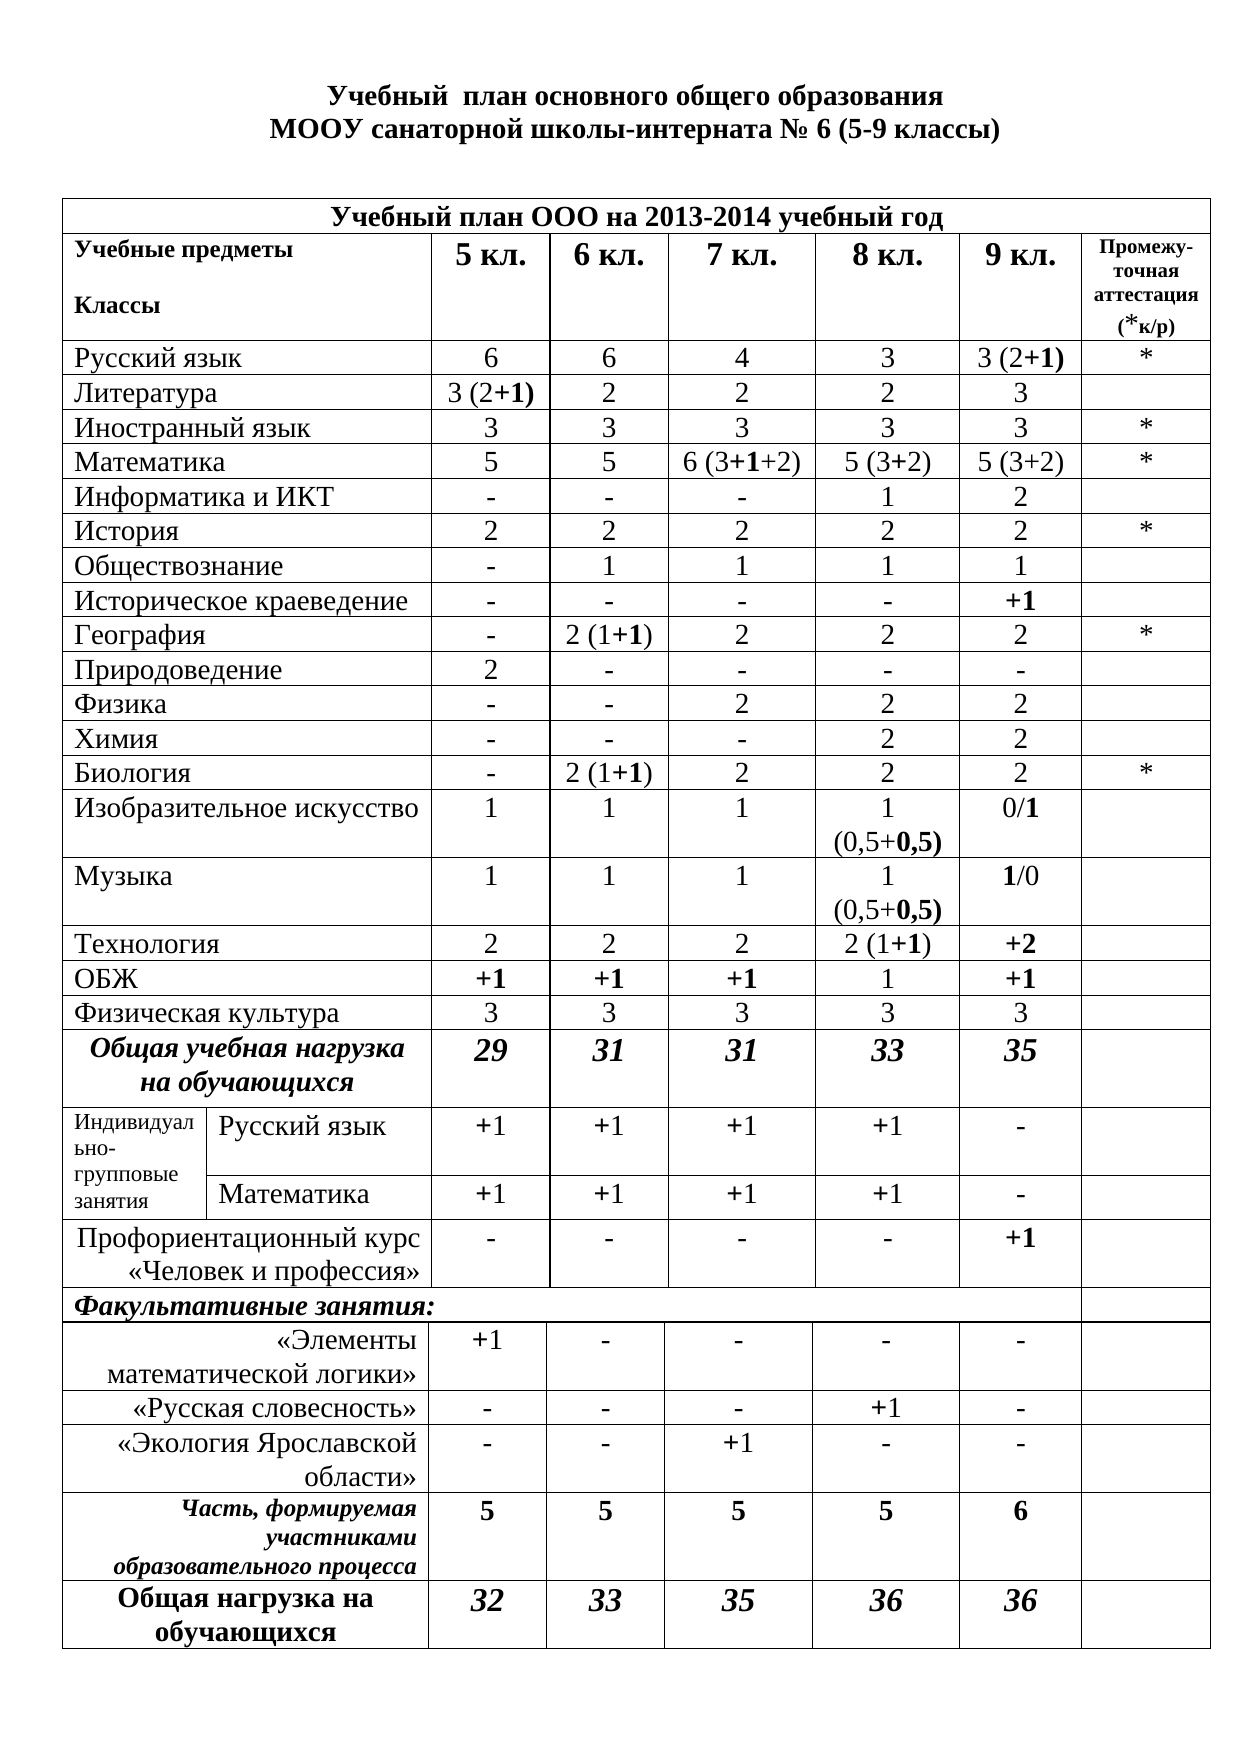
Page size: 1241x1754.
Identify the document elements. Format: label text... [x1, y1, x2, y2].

table_cell * [1082, 617, 1210, 651]
table_cell 2 [669, 375, 815, 409]
table_cell +1 [665, 1425, 812, 1492]
table_cell 2 [816, 721, 959, 754]
table_cell +1 [669, 961, 815, 994]
table_cell - [551, 479, 668, 512]
table_cell - [547, 1391, 664, 1424]
table_cell 5 кл. [432, 234, 549, 339]
table_cell 5 [665, 1493, 812, 1579]
table_cell [1082, 1391, 1210, 1424]
table_cell Природоведение [63, 652, 431, 685]
table_cell 3 [960, 375, 1081, 409]
table_cell 3 [551, 996, 668, 1029]
table_cell 1 [669, 858, 815, 925]
table_cell 31 [669, 1030, 815, 1107]
table_cell 2 [669, 686, 815, 720]
table_cell [1082, 721, 1210, 754]
table_cell Математика [63, 444, 431, 478]
table_cell - [816, 583, 959, 616]
table_cell * [1082, 756, 1210, 789]
table_cell [1082, 375, 1210, 409]
table_cell Литература [63, 375, 431, 409]
table_cell 7 кл. [669, 234, 815, 339]
table_cell Профориентационный курс «Человек и профессия» [63, 1220, 431, 1287]
table_cell 2 [432, 514, 549, 547]
table_cell +1 [816, 1176, 959, 1219]
table_cell 1 (0,5+0,5) [816, 790, 959, 857]
table_cell 3 [960, 996, 1081, 1029]
table_cell «Русская словесность» [63, 1391, 428, 1424]
text Учебный план основного общего образования [74, 78, 1196, 111]
table_cell * [1082, 514, 1210, 547]
table_cell 33 [816, 1030, 959, 1107]
table_cell [1082, 652, 1210, 685]
table_cell 2 (1+1) [816, 926, 959, 960]
table_cell Общая учебная нагрузка на обучающихся [63, 1030, 431, 1107]
table_cell 6 [960, 1493, 1081, 1579]
table_cell 3 (2+1) [960, 341, 1081, 374]
table_cell 9 кл. [960, 234, 1081, 339]
table_cell 3 [669, 410, 815, 443]
table_cell 2 [960, 617, 1081, 651]
table_cell 5 [547, 1493, 664, 1579]
table_cell 2 (1+1) [551, 617, 668, 651]
table_cell - [669, 1220, 815, 1287]
table_cell 3 [816, 341, 959, 374]
table_cell - [960, 1391, 1081, 1424]
table_cell 35 [960, 1030, 1081, 1107]
table_cell * [1082, 341, 1210, 374]
table_cell 0/1 [960, 790, 1081, 857]
table_cell Изобразительное искусство [63, 790, 431, 857]
table_header Учебный план ООО на 2013-2014 учебный год [63, 199, 1210, 233]
table_cell Химия [63, 721, 431, 754]
table_cell 2 (1+1) [551, 756, 668, 789]
table_cell [1082, 1581, 1210, 1648]
table_cell 35 [665, 1581, 812, 1648]
table_cell - [669, 652, 815, 685]
table_cell - [551, 652, 668, 685]
table_cell - [432, 721, 549, 754]
table_cell 5 [813, 1493, 959, 1579]
table_cell [1082, 1288, 1210, 1321]
table_cell 2 [816, 617, 959, 651]
table_cell История [63, 514, 431, 547]
table_cell - [432, 583, 549, 616]
table_cell 33 [547, 1581, 664, 1648]
table_cell 1 [669, 548, 815, 582]
table_cell - [669, 583, 815, 616]
table_cell +1 [432, 961, 549, 994]
table_cell [1082, 790, 1210, 857]
table_cell +1 [432, 1108, 549, 1175]
table_cell Технология [63, 926, 431, 960]
table_cell +1 [669, 1108, 815, 1175]
table_cell 1 [960, 548, 1081, 582]
table_cell 1 [816, 479, 959, 512]
table_cell Музыка [63, 858, 431, 925]
table_cell +1 [669, 1176, 815, 1219]
table_cell «Экология Ярославской области» [63, 1425, 428, 1492]
table_cell - [960, 1176, 1081, 1219]
table_cell 5 [432, 444, 549, 478]
table_cell 3 [816, 996, 959, 1029]
table_cell 29 [432, 1030, 549, 1107]
table_cell - [432, 1220, 549, 1287]
table_cell - [429, 1425, 546, 1492]
table_cell 2 [816, 756, 959, 789]
table_cell 3 [551, 410, 668, 443]
table_cell [1082, 926, 1210, 960]
table_cell 32 [429, 1581, 546, 1648]
table_cell Математика [207, 1176, 431, 1219]
table_cell +1 [429, 1323, 546, 1389]
table_cell Информатика и ИКТ [63, 479, 431, 512]
table_cell +1 [816, 1108, 959, 1175]
table_cell - [665, 1391, 812, 1424]
table_cell * [1082, 410, 1210, 443]
table_cell - [432, 686, 549, 720]
table_cell 2 [669, 756, 815, 789]
table_cell 1/0 [960, 858, 1081, 925]
table_cell 1 [816, 548, 959, 582]
table_cell География [63, 617, 431, 651]
table_cell 5 (3+2) [816, 444, 959, 478]
table_cell - [551, 583, 668, 616]
table_cell 3 [432, 410, 549, 443]
table_cell 3 (2+1) [432, 375, 549, 409]
table_cell 2 [432, 652, 549, 685]
table_cell Физика [63, 686, 431, 720]
table_cell +1 [551, 1108, 668, 1175]
table_cell - [432, 479, 549, 512]
table_cell Промежу-точная аттестация (*к/р) [1082, 234, 1210, 339]
table_cell 2 [816, 686, 959, 720]
table_cell Факультативные занятия: [63, 1288, 1081, 1321]
table_cell 2 [960, 721, 1081, 754]
table_cell [1082, 996, 1210, 1029]
table_cell - [960, 1425, 1081, 1492]
table_cell [1082, 686, 1210, 720]
table_cell - [813, 1323, 959, 1389]
table_cell Историческое краеведение [63, 583, 431, 616]
table_cell +1 [432, 1176, 549, 1219]
table_cell 2 [960, 514, 1081, 547]
table_cell - [960, 1323, 1081, 1389]
table_cell * [1082, 444, 1210, 478]
table_cell 2 [551, 375, 668, 409]
table_cell +1 [551, 961, 668, 994]
table_cell [1082, 1425, 1210, 1492]
table_cell 1 (0,5+0,5) [816, 858, 959, 925]
table_cell [1082, 1493, 1210, 1579]
table_cell Русский язык [63, 341, 431, 374]
table_cell +1 [813, 1391, 959, 1424]
table_cell 3 [960, 410, 1081, 443]
table_cell - [960, 1108, 1081, 1175]
table_cell - [669, 479, 815, 512]
table_cell 1 [432, 790, 549, 857]
table_cell - [432, 756, 549, 789]
table_cell 1 [551, 548, 668, 582]
table_cell - [547, 1323, 664, 1389]
table_cell 2 [816, 375, 959, 409]
table_cell Учебные предметы Классы [63, 234, 431, 339]
table_cell 2 [551, 926, 668, 960]
table_cell 36 [960, 1581, 1081, 1648]
table_cell - [551, 686, 668, 720]
table_cell Обществознание [63, 548, 431, 582]
table_cell +1 [960, 1220, 1081, 1287]
table_cell Физическая культура [63, 996, 431, 1029]
table_cell - [432, 617, 549, 651]
table_cell 3 [816, 410, 959, 443]
table_cell Общая нагрузка на обучающихся [63, 1581, 428, 1648]
table_cell +1 [960, 961, 1081, 994]
table_cell [1082, 583, 1210, 616]
table_cell 1 [551, 790, 668, 857]
table_cell Биология [63, 756, 431, 789]
table_cell 1 [816, 961, 959, 994]
table_cell Иностранный язык [63, 410, 431, 443]
table_cell 5 (3+2) [960, 444, 1081, 478]
table_cell - [429, 1391, 546, 1424]
table_cell 1 [432, 858, 549, 925]
table_cell 3 [432, 996, 549, 1029]
table_cell 2 [669, 617, 815, 651]
table_cell 2 [960, 756, 1081, 789]
table_cell - [813, 1425, 959, 1492]
table_cell - [960, 652, 1081, 685]
table_cell 2 [960, 686, 1081, 720]
table_cell 2 [669, 514, 815, 547]
table_cell 6 кл. [551, 234, 668, 339]
table_cell ОБЖ [63, 961, 431, 994]
table_cell - [432, 548, 549, 582]
table_cell 6 [551, 341, 668, 374]
table_cell [1082, 1323, 1210, 1389]
table_cell - [816, 1220, 959, 1287]
table_cell +1 [960, 583, 1081, 616]
table_cell - [551, 721, 668, 754]
table_cell 31 [551, 1030, 668, 1107]
table_cell Индивидуально-групповые занятия [63, 1108, 206, 1219]
table_cell - [816, 652, 959, 685]
table_cell 2 [432, 926, 549, 960]
table_cell [1082, 548, 1210, 582]
table_cell «Элементы математической логики» [63, 1323, 428, 1389]
table_cell 2 [816, 514, 959, 547]
table_cell [1082, 1030, 1210, 1107]
table_cell 6 (3+1+2) [669, 444, 815, 478]
table_cell 1 [669, 790, 815, 857]
table_cell 8 кл. [816, 234, 959, 339]
table_cell +1 [551, 1176, 668, 1219]
table_cell - [669, 721, 815, 754]
table_cell 2 [551, 514, 668, 547]
table_cell Русский язык [207, 1108, 431, 1175]
table_cell 6 [432, 341, 549, 374]
text МООУ санаторной школы-интерната № 6 (5-9 классы) [74, 111, 1196, 145]
table_cell - [551, 1220, 668, 1287]
table_cell 2 [960, 479, 1081, 512]
table_cell - [547, 1425, 664, 1492]
table_cell 5 [551, 444, 668, 478]
table_cell [1082, 858, 1210, 925]
table_cell [1082, 961, 1210, 994]
table_cell 1 [551, 858, 668, 925]
table_cell - [665, 1323, 812, 1389]
table_cell 5 [429, 1493, 546, 1579]
table_cell 36 [813, 1581, 959, 1648]
table_cell 2 [669, 926, 815, 960]
table_cell [1082, 1108, 1210, 1175]
table_cell 4 [669, 341, 815, 374]
table_cell 3 [669, 996, 815, 1029]
table_cell Часть, формируемая участниками образовательного процесса [63, 1493, 428, 1579]
table_cell +2 [960, 926, 1081, 960]
table_cell [1082, 1176, 1210, 1219]
table_cell [1082, 1220, 1210, 1287]
table_cell [1082, 479, 1210, 512]
